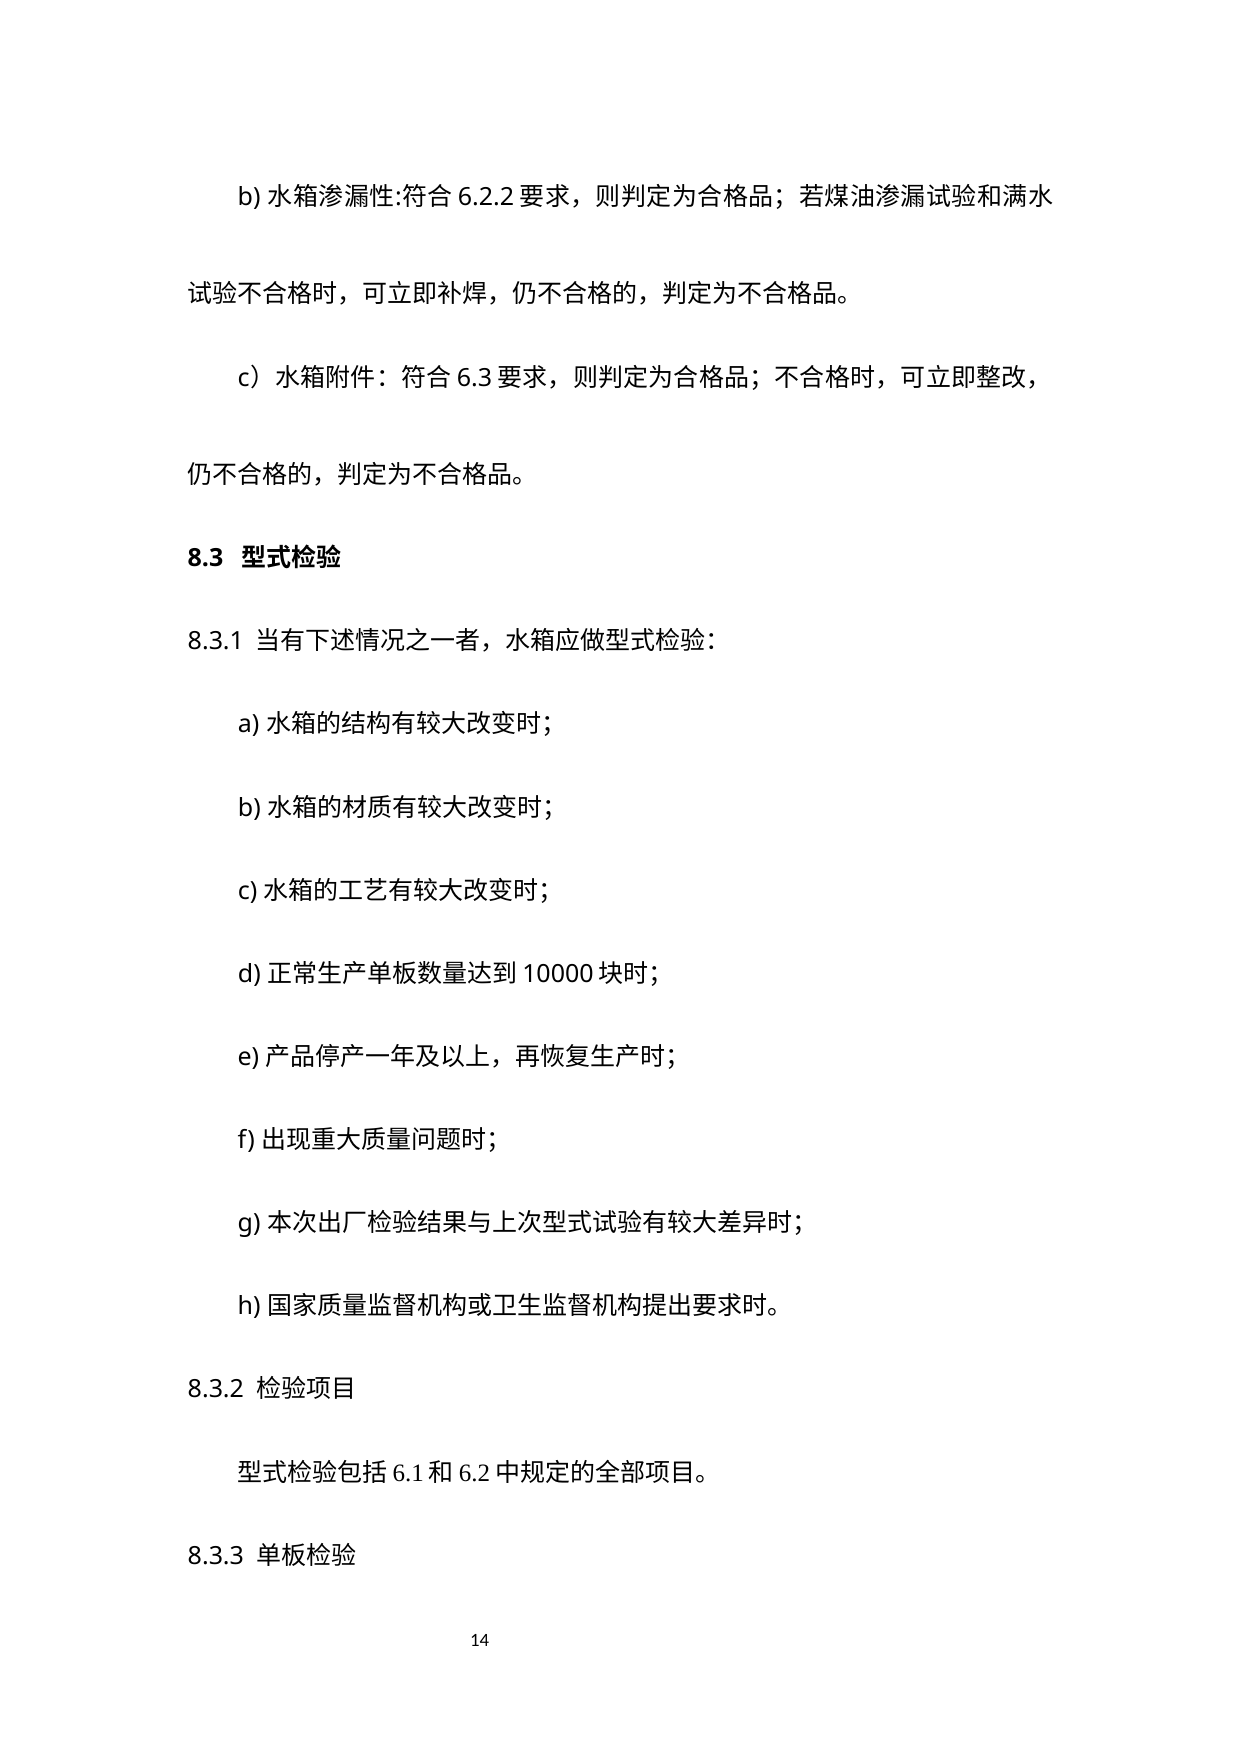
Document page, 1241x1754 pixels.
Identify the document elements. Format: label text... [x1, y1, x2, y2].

text c）水箱附件：符合6.3要求，则判定为合格品；不合格时，可立即整改，仍不合格的，判定为不合格品。 [187, 343, 1053, 505]
text 8.3.1 当有下述情况之一者，水箱应做型式检验： [187, 606, 1053, 671]
list g) 本次出厂检验结果与上次型式试验有较大差异时； [237, 1188, 1053, 1253]
list c) 水箱的工艺有较大改变时； [187, 856, 1053, 921]
text 8.3.3 单板检验 [187, 1521, 1053, 1586]
text 8.3 型式检验 [187, 523, 1053, 588]
text 8.3.2 检验项目 [187, 1354, 1053, 1419]
list b) 水箱的材质有较大改变时； [187, 773, 1053, 838]
text 型式检验包括6.1和6.2中规定的全部项目。 [187, 1438, 1053, 1503]
list a) 水箱的结构有较大改变时； [187, 689, 1053, 754]
list e) 产品停产一年及以上，再恢复生产时； [237, 1022, 1053, 1087]
text b) 水箱渗漏性:符合6.2.2要求，则判定为合格品；若煤油渗漏试验和满水试验不合格时，可立即补焊，仍不合格的，判定为不合格品。 [187, 162, 1053, 324]
list h) 国家质量监督机构或卫生监督机构提出要求时。 [237, 1271, 1053, 1336]
list d) 正常生产单板数量达到10000块时； [187, 939, 1053, 1004]
list f) 出现重大质量问题时； [237, 1105, 1053, 1170]
